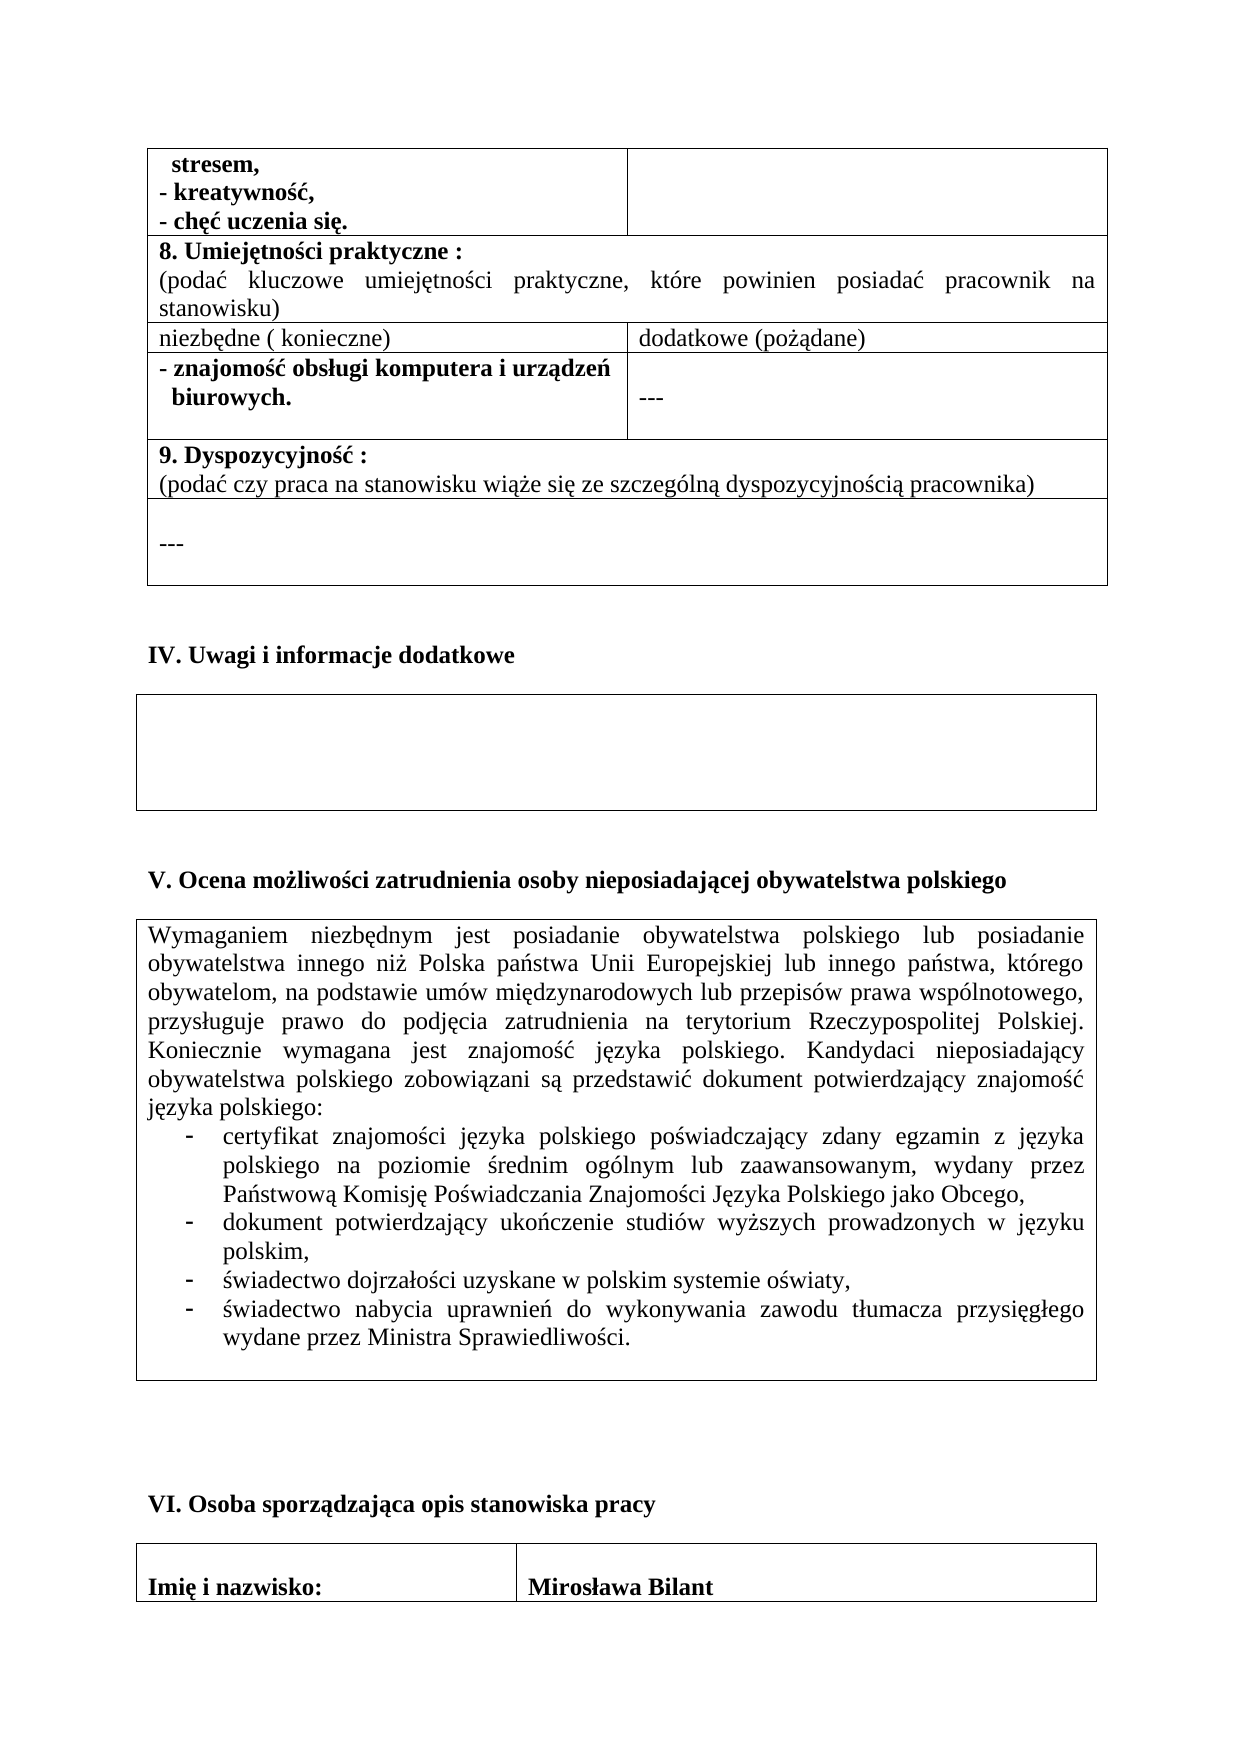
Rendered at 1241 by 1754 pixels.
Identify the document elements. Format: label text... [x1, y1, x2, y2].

table_header Wymaganiem niezbędnym jest posiadanie obywatelstwa polskiego lub posiadanie obywatelstwa innego niż Polska państwa Unii Europejskiej lub innego państwa, którego obywatelom, na podstawie umów międzynarodowych lub przepisów prawa wspólnotowego, przysługuje prawo do podjęcia zatrudnienia na terytorium Rzeczypospolitej Polskiej. Koniecznie wymagana jest znajomość języka polskiego. Kandydaci nieposiadający obywatelstwa polskiego zobowiązani są przedstawić dokument potwierdzający znajomość języka polskiego: certyfikat znajomości języka polskiego poświadczający zdany egzamin z języka polskiego na poziomie średnim ogólnym lub zaawansowanym, wydany przez Państwową Komisję Poświadczania Znajomości Języka Polskiego jako Obcego, dokument potwierdzający ukończenie studiów wyższych prowadzonych w języku polskim, świadectwo dojrzałości uzyskane w polskim systemie oświaty, świadectwo nabycia uprawnień do wykonywania zawodu tłumacza przysięgłego wydane przez Ministra Sprawiedliwości. [137, 920, 1096, 1380]
table_cell --- [148, 499, 1107, 585]
table_cell dodatkowe (pożądane) [628, 323, 1107, 352]
table_cell 9. Dyspozycyjność : (podać czy praca na stanowisku wiąże się ze szczególną dyspozycyjnością pracownika) [148, 440, 1107, 498]
table_cell 8. Umiejętności praktyczne : (podać kluczowe umiejętności praktyczne, które powinien posiadać pracownik na stanowisku) [148, 236, 1107, 322]
table_header Mirosława Bilant [517, 1544, 1096, 1601]
table_cell --- [628, 353, 1107, 439]
table_cell - znajomość obsługi komputera i urządzeń biurowych. [148, 353, 627, 439]
table_cell [628, 149, 1107, 235]
table_cell niezbędne ( konieczne) [148, 323, 627, 352]
table_header Imię i nazwisko: [137, 1544, 516, 1601]
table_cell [148, 149, 627, 235]
text V. Ocena możliwości zatrudnienia osoby nieposiadającej obywatelstwa polskiego [148, 865, 1093, 893]
text IV. Uwagi i informacje dodatkowe [148, 640, 1093, 669]
table_header [137, 695, 1096, 810]
text VI. Osoba sporządzająca opis stanowiska pracy [148, 1489, 1093, 1517]
